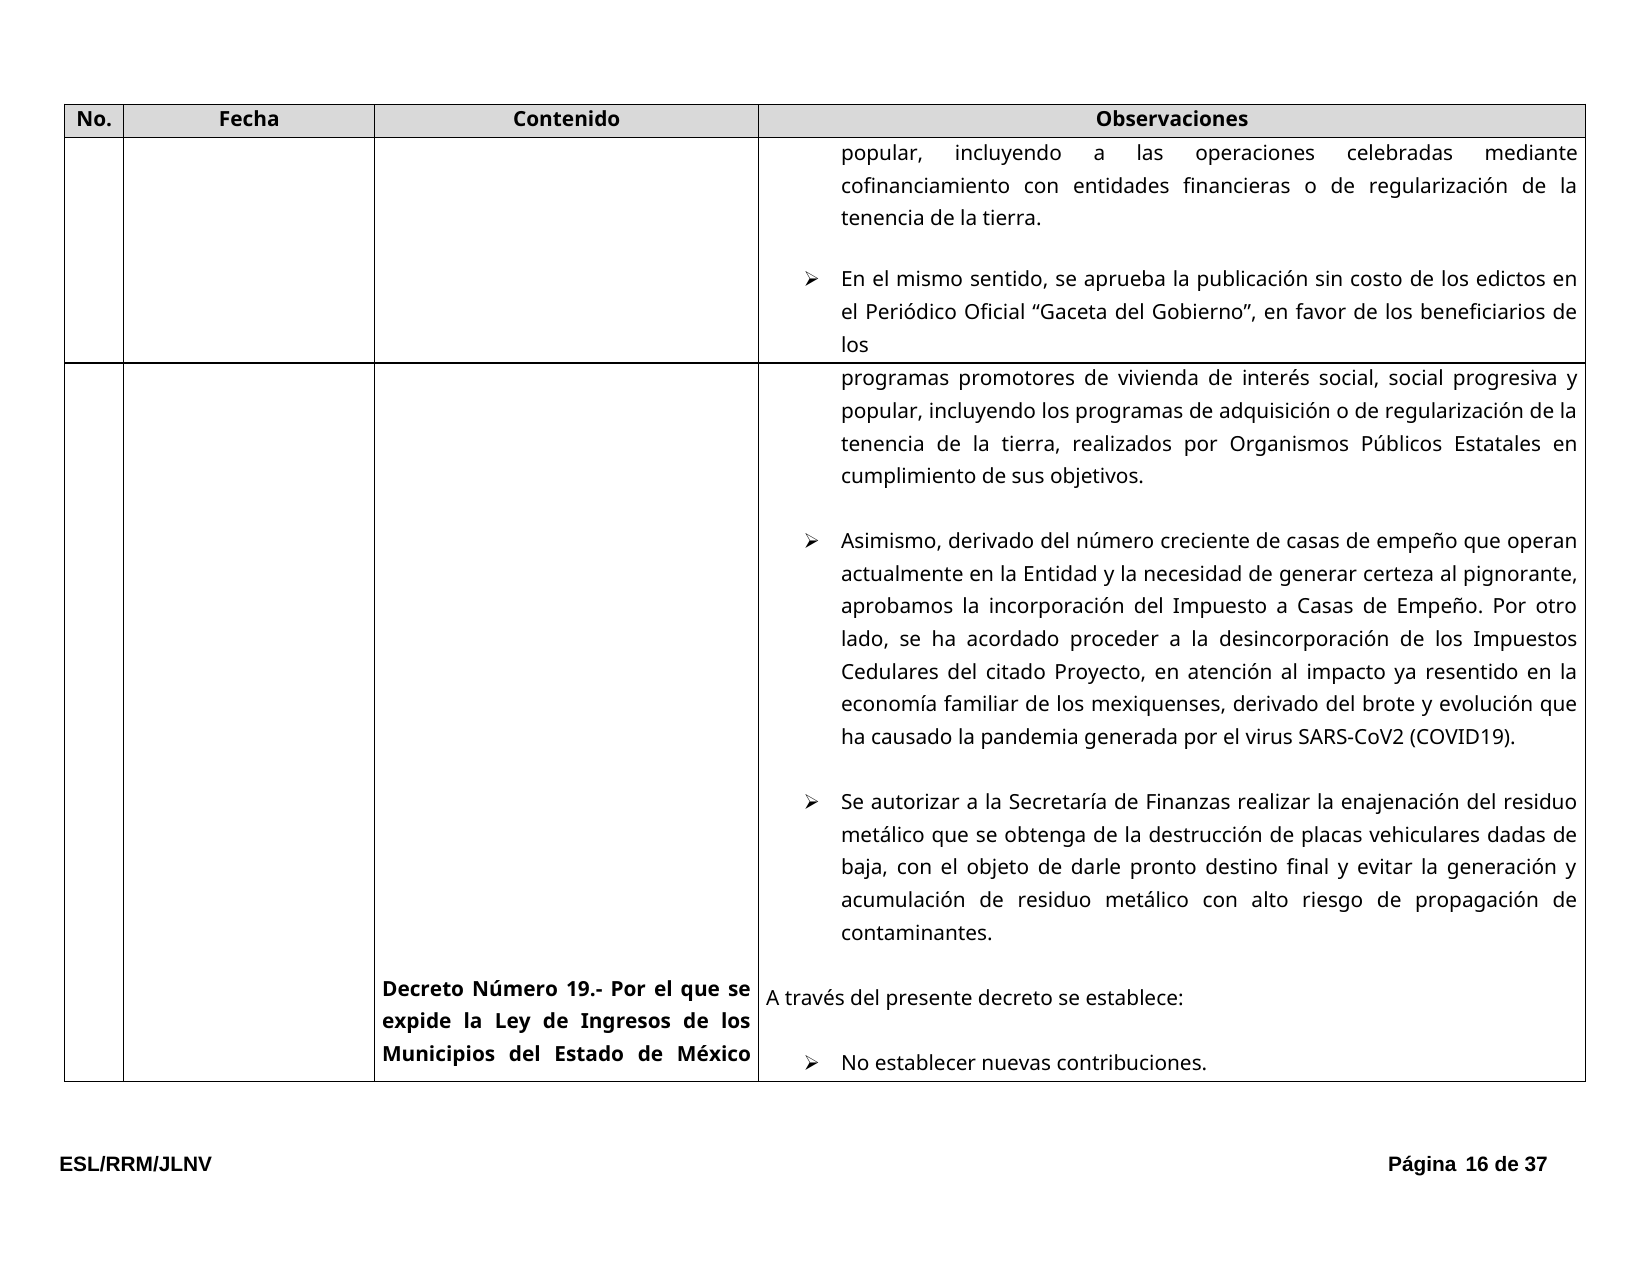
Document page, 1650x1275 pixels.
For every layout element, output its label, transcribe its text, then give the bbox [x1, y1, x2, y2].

table_cell [124, 364, 374, 950]
table_cell [65, 138, 123, 362]
table_cell [124, 950, 374, 1081]
table_header No. [65, 105, 123, 137]
table_cell [375, 364, 758, 950]
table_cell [759, 950, 1585, 1081]
table_cell [65, 364, 123, 950]
table_cell [65, 950, 123, 1081]
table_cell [375, 950, 758, 1081]
table_header Fecha [124, 105, 374, 137]
table_cell programas promotores de vivienda de interés social, social progresiva y popular, incluyendo los programas de adquisición o de regularización de la tenencia de la tierra, realizados por Organismos Públicos Estatales en cumplimiento de sus objetivos. Asimismo, derivado del número creciente de casas de empeño que operan actualmente en la Entidad y la necesidad de generar certeza al pignorante, aprobamos la incorporación del Impuesto a Casas de Empeño. Por otro lado, se ha acordado proceder a la desincorporación de los Impuestos Cedulares del citado Proyecto, en atención al impacto ya resentido en la economía familiar de los mexiquenses, derivado del brote y evolución que ha causado la pandemia generada por el virus SARS-CoV2 (COVID19). Se autorizar a la Secretaría de Finanzas realizar la enajenación del residuo metálico que se obtenga de la destrucción de placas vehiculares dadas de baja, con el objeto de darle pronto destino final y evitar la generación y acumulación de residuo metálico con alto riesgo de propagación de contaminantes. [759, 364, 1585, 950]
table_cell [759, 138, 1585, 362]
table_header Observaciones [759, 105, 1585, 137]
table_header Contenido [375, 105, 758, 137]
table_cell [375, 138, 758, 362]
table_cell [124, 138, 374, 362]
